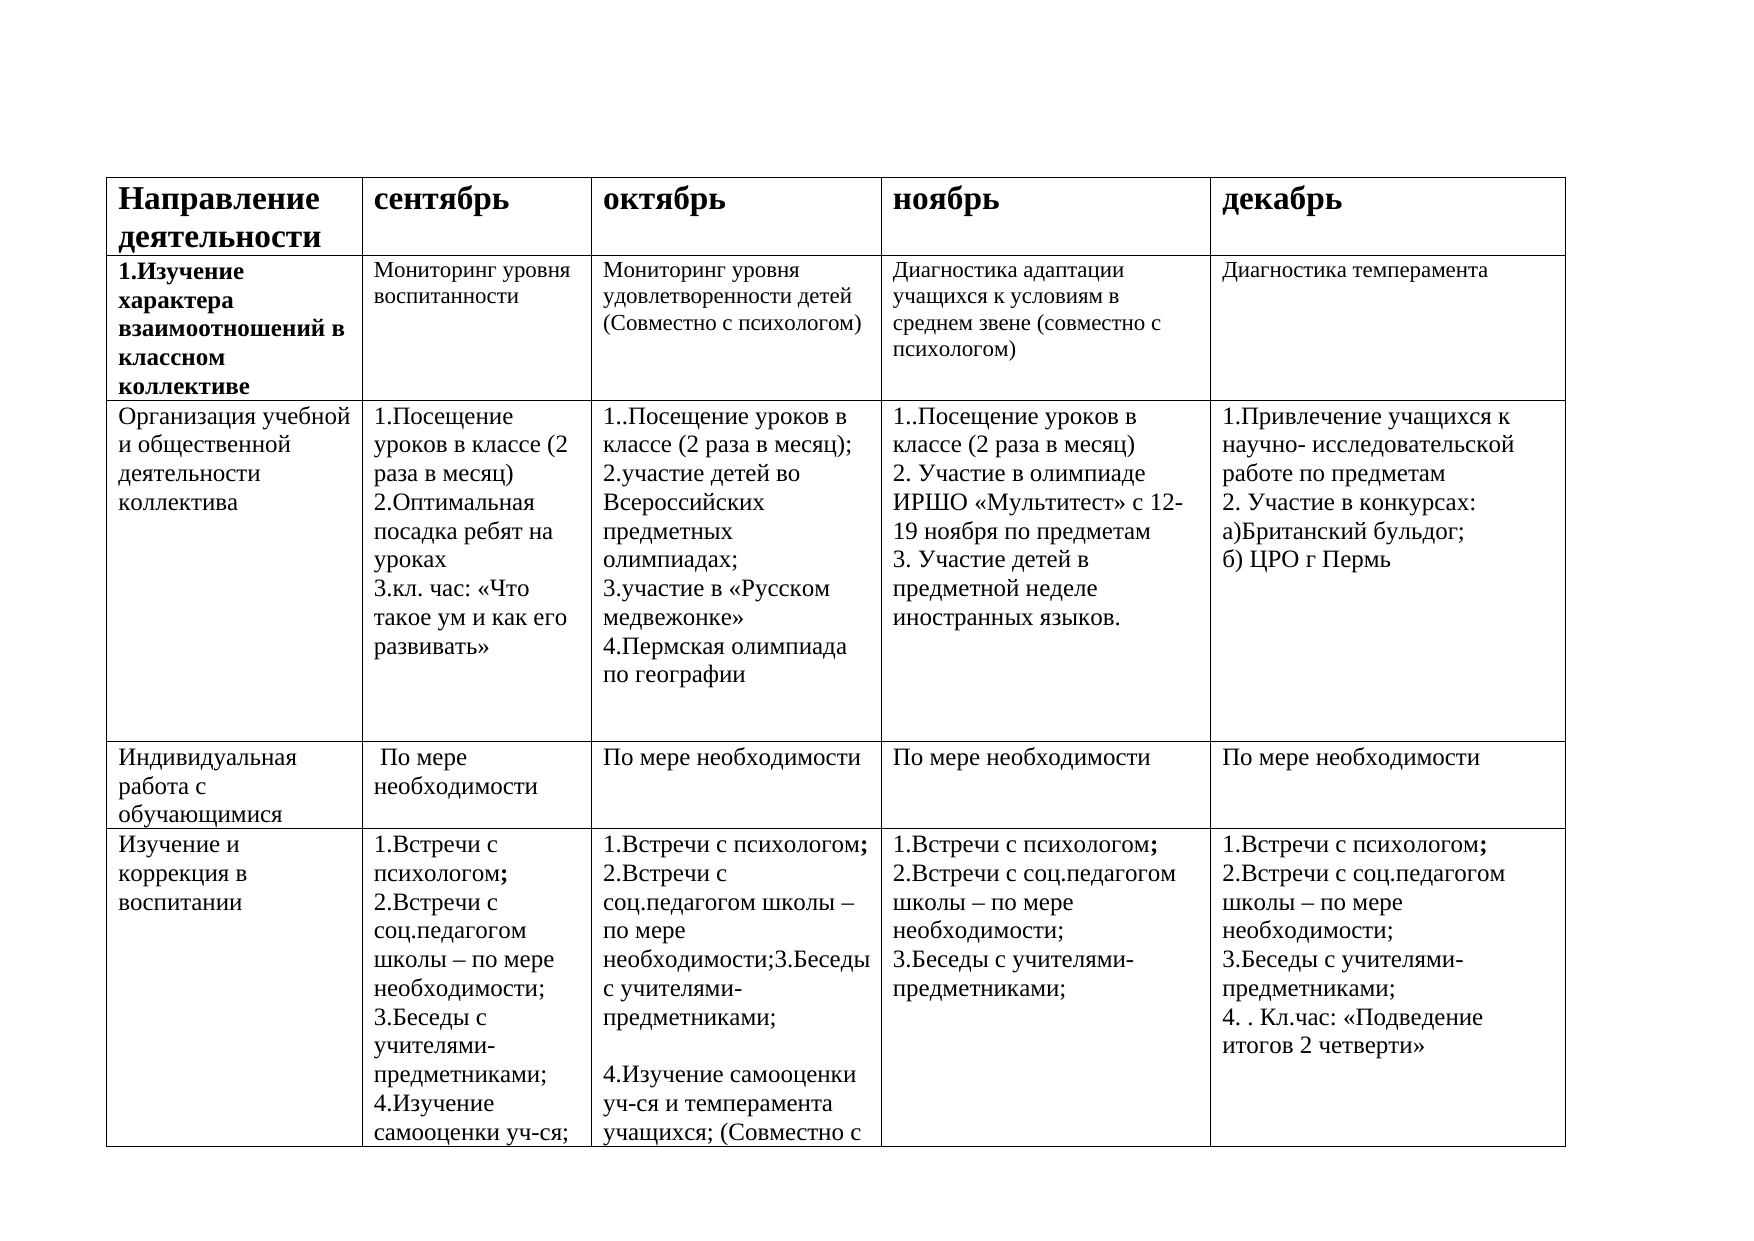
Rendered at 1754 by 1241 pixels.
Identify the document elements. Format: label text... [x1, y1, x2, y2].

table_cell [363, 829, 591, 1146]
table_cell Диагностика адаптации учащихся к условиям в среднем звене (совместно с психологом) [882, 256, 1210, 400]
table_cell По мере необходимости [363, 742, 591, 828]
table_header Направление деятельности [107, 178, 362, 255]
table_cell По мере необходимости [882, 742, 1210, 828]
table_header ноябрь [882, 178, 1210, 255]
table_cell По мере необходимости [592, 742, 881, 828]
table_cell Индивидуальная работа с обучающимися [107, 742, 362, 828]
table_cell Организация учебной и общественной деятельности коллектива [107, 401, 362, 741]
table_cell 1..Посещение уроков в классе (2 раза в месяц); 2.участие детей во Всероссийских предметных олимпиадах; 3.участие в «Русском медвежонке» 4.Пермская олимпиада по географии [592, 401, 881, 741]
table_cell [882, 829, 1210, 1146]
table_cell По мере необходимости [1211, 742, 1565, 828]
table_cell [107, 829, 362, 1146]
table_cell 1.Посещение уроков в классе (2 раза в месяц) 2.Оптимальная посадка ребят на уроках 3.кл. час: «Что такое ум и как его развивать» [363, 401, 591, 741]
table_cell 1.Привлечение учащихся к научно- исследовательской работе по предметам 2. Участие в конкурсах: а)Британский бульдог; б) ЦРО г Пермь [1211, 401, 1565, 741]
table_header декабрь [1211, 178, 1565, 255]
table_cell Диагностика темперамента [1211, 256, 1565, 400]
table_header октябрь [592, 178, 881, 255]
table_cell 1.Изучение характера взаимоотношений в классном коллективе [107, 256, 362, 400]
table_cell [592, 829, 881, 1146]
table_cell 1..Посещение уроков в классе (2 раза в месяц) 2. Участие в олимпиаде ИРШО «Мультитест» с 12-19 ноября по предметам 3. Участие детей в предметной неделе иностранных языков. [882, 401, 1210, 741]
table_header сентябрь [363, 178, 591, 255]
table_cell Мониторинг уровня воспитанности [363, 256, 591, 400]
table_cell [1211, 829, 1565, 1146]
table_cell Мониторинг уровня удовлетворенности детей (Совместно с психологом) [592, 256, 881, 400]
